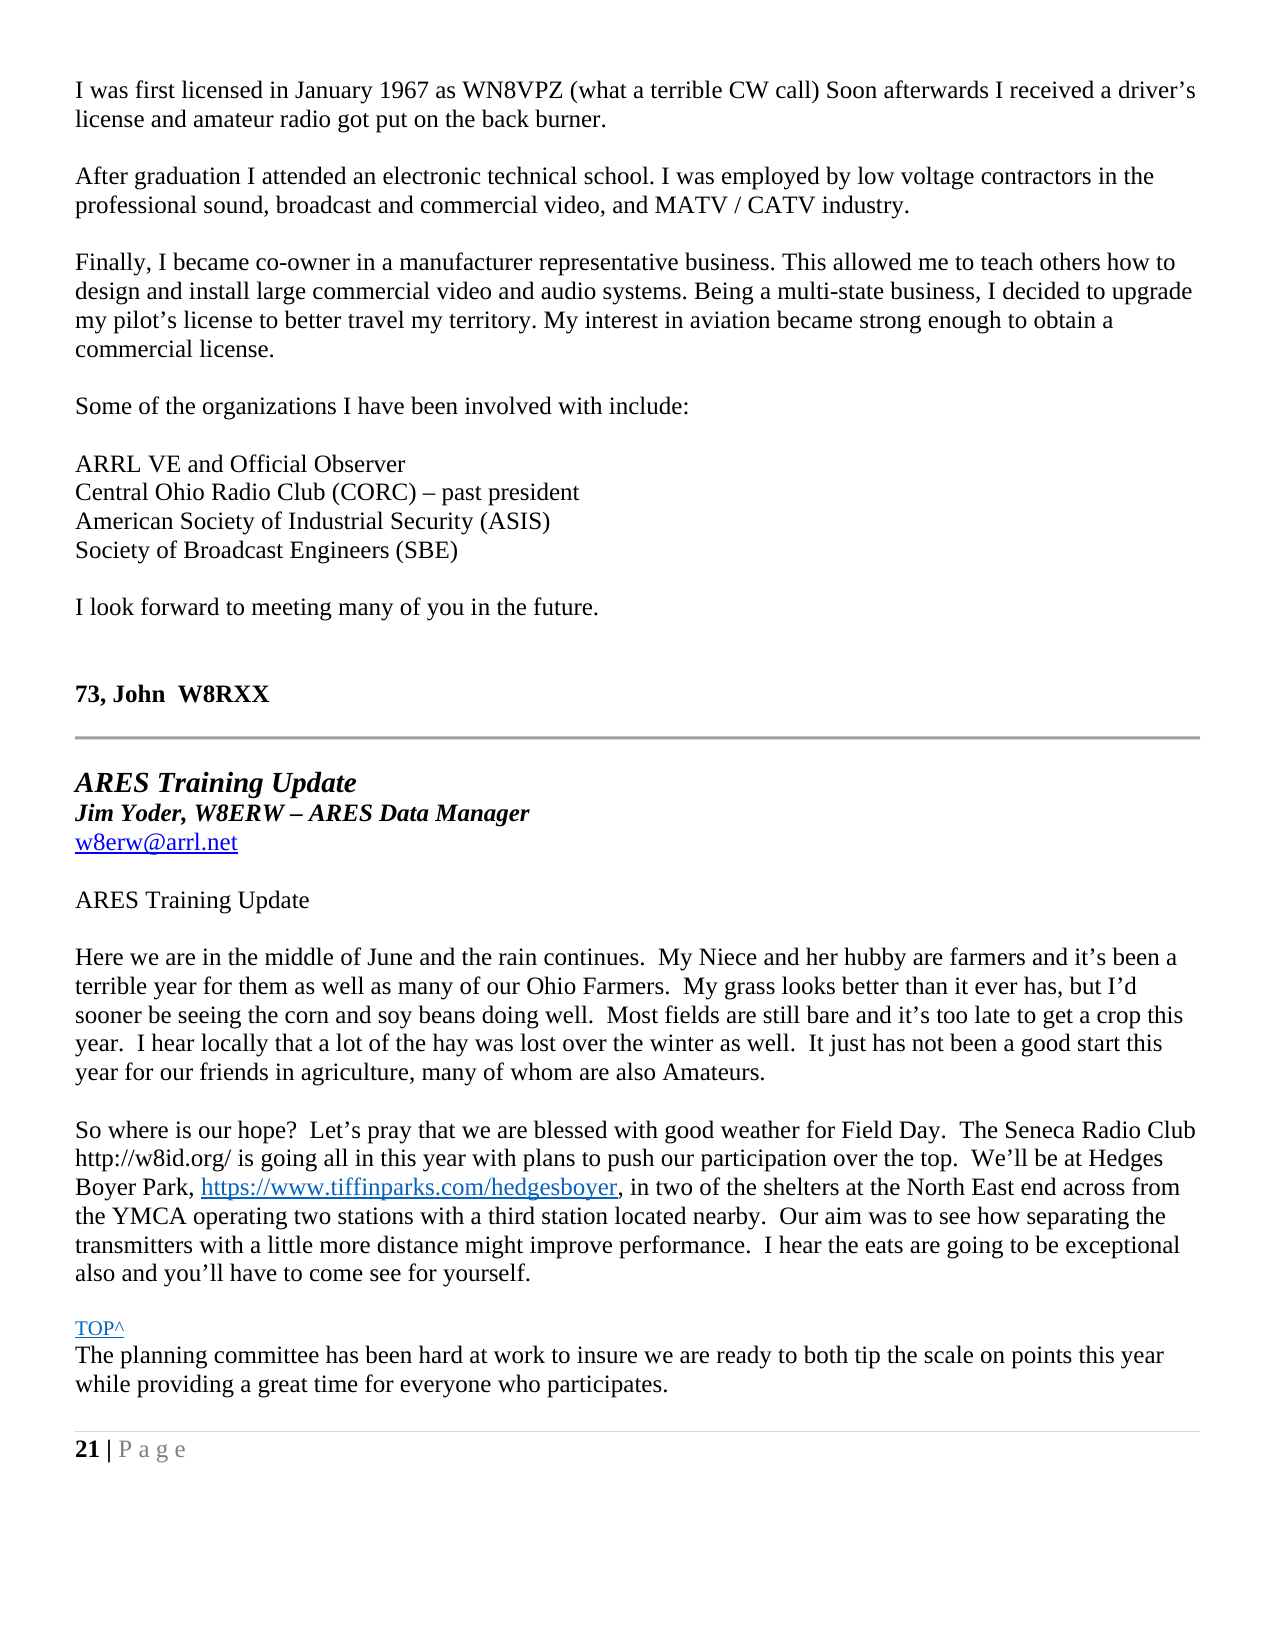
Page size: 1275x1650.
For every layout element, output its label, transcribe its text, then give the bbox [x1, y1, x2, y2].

text American Society of Industrial Security (ASIS) [75, 506, 1200, 535]
text Finally, I became co-owner in a manufacturer representative business. This allowed me to teach others how to design and install large commercial video and audio systems. Being a multi-state business, I decided to upgrade my pilot’s license to better travel my territory. My interest in aviation became strong enough to obtain a commercial license. [75, 247, 1200, 362]
text TOP^ [75, 1316, 1200, 1340]
text ARES Training Update [75, 885, 1200, 913]
text I look forward to meeting many of you in the future. [75, 592, 1200, 621]
text ARES Training Update [75, 765, 1200, 798]
text Central Ohio Radio Club (CORC) – past president [75, 477, 1200, 506]
text Society of Broadcast Engineers (SBE) [75, 535, 1200, 564]
text 73, John W8RXX [75, 679, 1200, 707]
text After graduation I attended an electronic technical school. I was employed by low voltage contractors in the professional sound, broadcast and commercial video, and MATV / CATV industry. [75, 161, 1200, 219]
text Jim Yoder, W8ERW – ARES Data Manager [75, 798, 1200, 827]
text So where is our hope? Let’s pray that we are blessed with good weather for Field Day. The Seneca Radio Club http://w8id.org/ is going all in this year with plans to push our participation over the top. We’ll be at Hedges Boyer Park, https://www.tiffinparks.com/hedgesboyer, in two of the shelters at the North East end across from the YMCA operating two stations with a third station located nearby. Our aim was to see how separating the transmitters with a little more distance might improve performance. I hear the eats are going to be exceptional also and you’ll have to come see for yourself. [75, 1115, 1200, 1287]
text Some of the organizations I have been involved with include: [75, 391, 1200, 420]
text I was first licensed in January 1967 as WN8VPZ (what a terrible CW call) Soon afterwards I received a driver’s license and amateur radio got put on the back burner. [75, 75, 1200, 132]
text ARRL VE and Official Observer [75, 449, 1200, 477]
text The planning committee has been hard at work to insure we are ready to both tip the scale on points this year while providing a great time for everyone who participates. [75, 1340, 1200, 1398]
text Here we are in the middle of June and the rain continues. My Niece and her hubby are farmers and it’s been a terrible year for them as well as many of our Ohio Farmers. My grass looks better than it ever has, but I’d sooner be seeing the corn and soy beans doing well. Most fields are still bare and it’s too late to get a crop this year. I hear locally that a lot of the hay was lost over the winter as well. It just has not been a good start this year for our friends in agriculture, many of whom are also Amateurs. [75, 942, 1200, 1086]
text w8erw@arrl.net [75, 827, 1200, 856]
